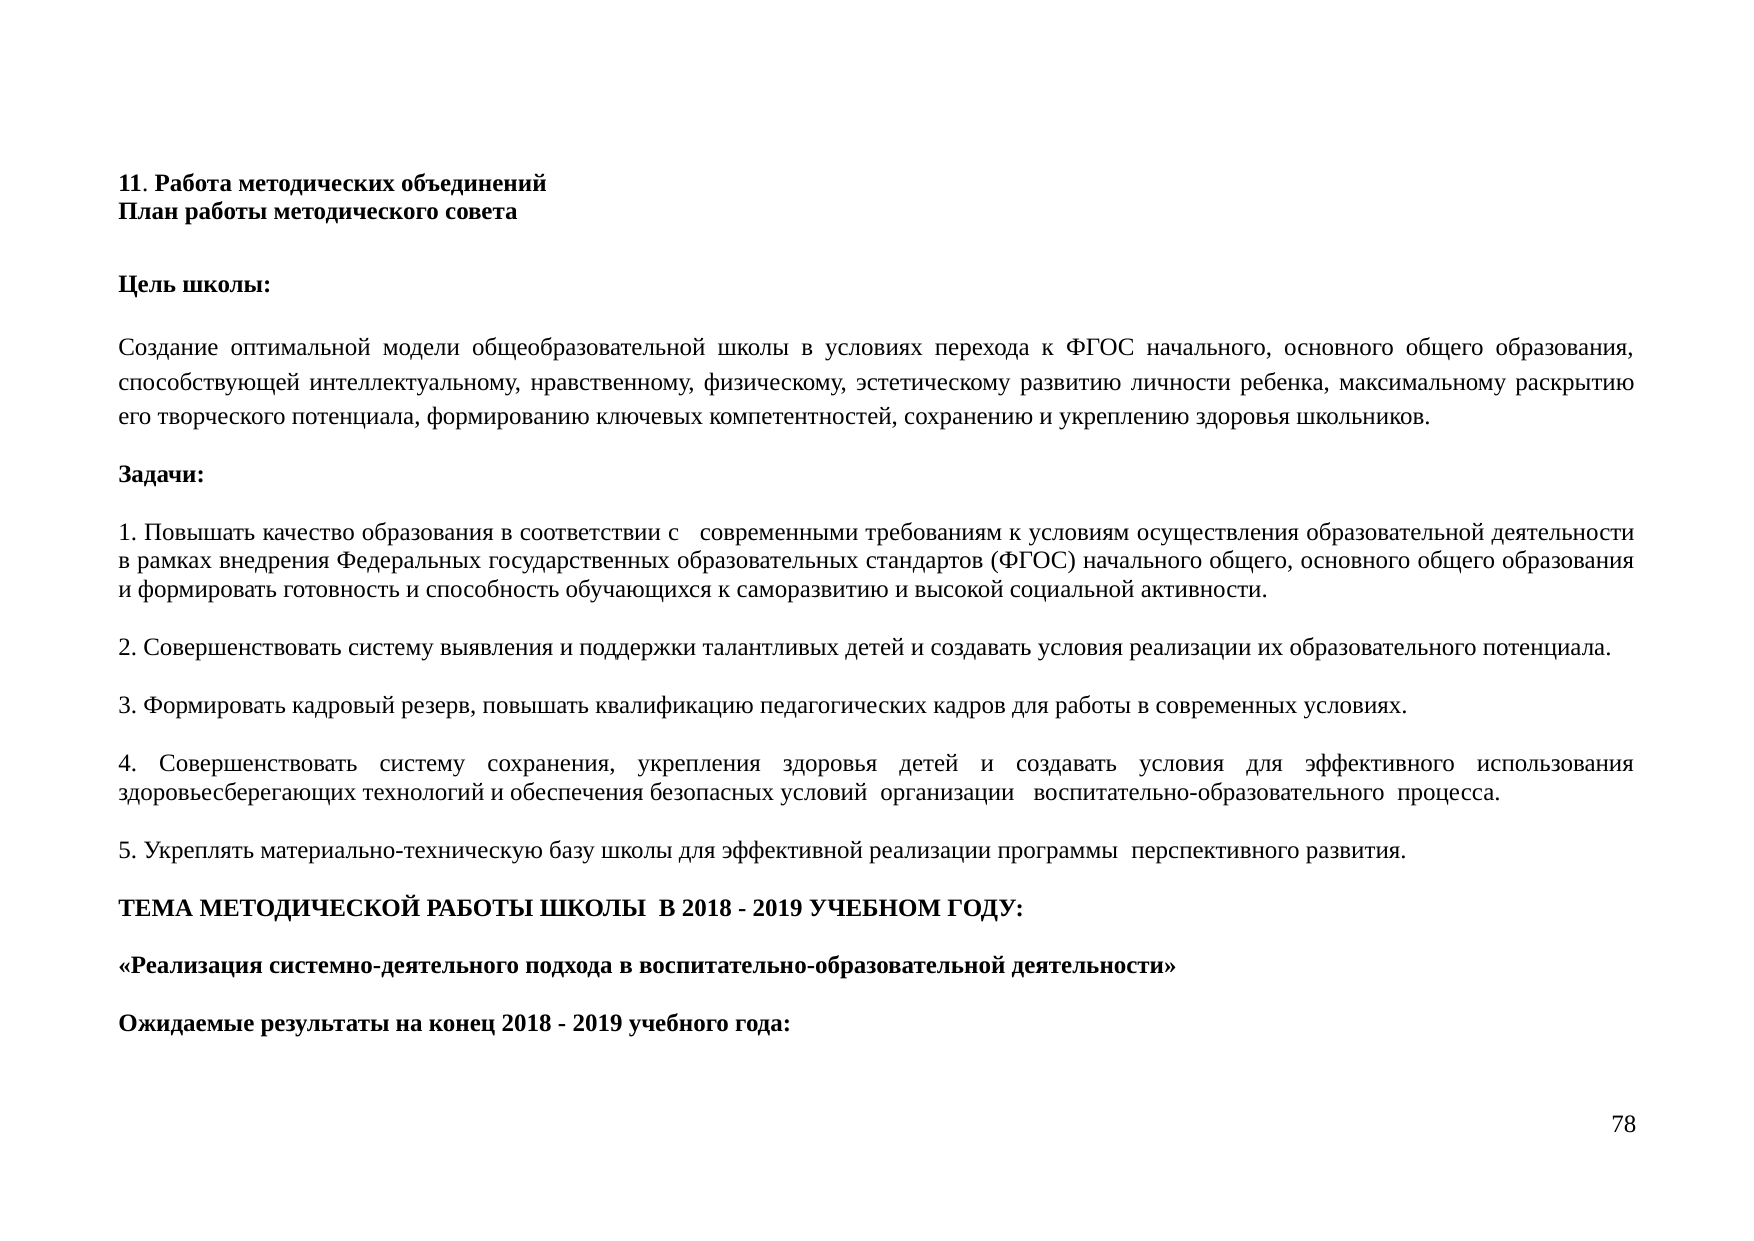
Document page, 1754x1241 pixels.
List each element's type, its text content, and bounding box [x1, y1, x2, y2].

text План работы методического совета [118, 196, 1636, 225]
text ТЕМА МЕТОДИЧЕСКОЙ РАБОТЫ ШКОЛЫ В 2018 - 2019 УЧЕБНОМ ГОДУ: [118, 893, 1636, 921]
text 3. Формировать кадровый резерв, повышать квалификацию педагогических кадров для работы в современных условиях. [118, 690, 1636, 719]
text 5. Укреплять материально-техническую базу школы для эффективной реализации программы перспективного развития. [118, 835, 1636, 863]
text Цель школы: [118, 269, 1636, 297]
text 11. Работа методических объединений [118, 168, 1636, 196]
text 4. Совершенствовать систему сохранения, укрепления здоровья детей и создавать условия для эффективного использования здоровьесберегающих технологий и обеспечения безопасных условий организации воспитательно-образовательного процесса. [118, 748, 1636, 806]
text «Реализация системно-деятельного подхода в воспитательно-образовательной деятельности» [118, 951, 1636, 979]
text 1. Повышать качество образования в соответствии с современными требованиям к условиям осуществления образовательной деятельности в рамках внедрения Федеральных государственных образовательных стандартов (ФГОС) начального общего, основного общего образования и формировать готовность и способность обучающихся к саморазвитию и высокой социальной активности. [118, 517, 1636, 603]
text Ожидаемые результаты на конец 2018 - 2019 учебного года: [118, 1008, 1636, 1037]
text Задачи: [118, 459, 1636, 488]
text Создание оптимальной модели общеобразовательной школы в условиях перехода к ФГОС начального, основного общего образования, способствующей интеллектуальному, нравственному, физическому, эстетическому развитию личности ребенка, максимальному раскрытию его творческого потенциала, формированию ключевых компетентностей, сохранению и укреплению здоровья школьников. [118, 327, 1636, 430]
text 2. Совершенствовать систему выявления и поддержки талантливых детей и создавать условия реализации их образовательного потенциала. [118, 632, 1636, 661]
